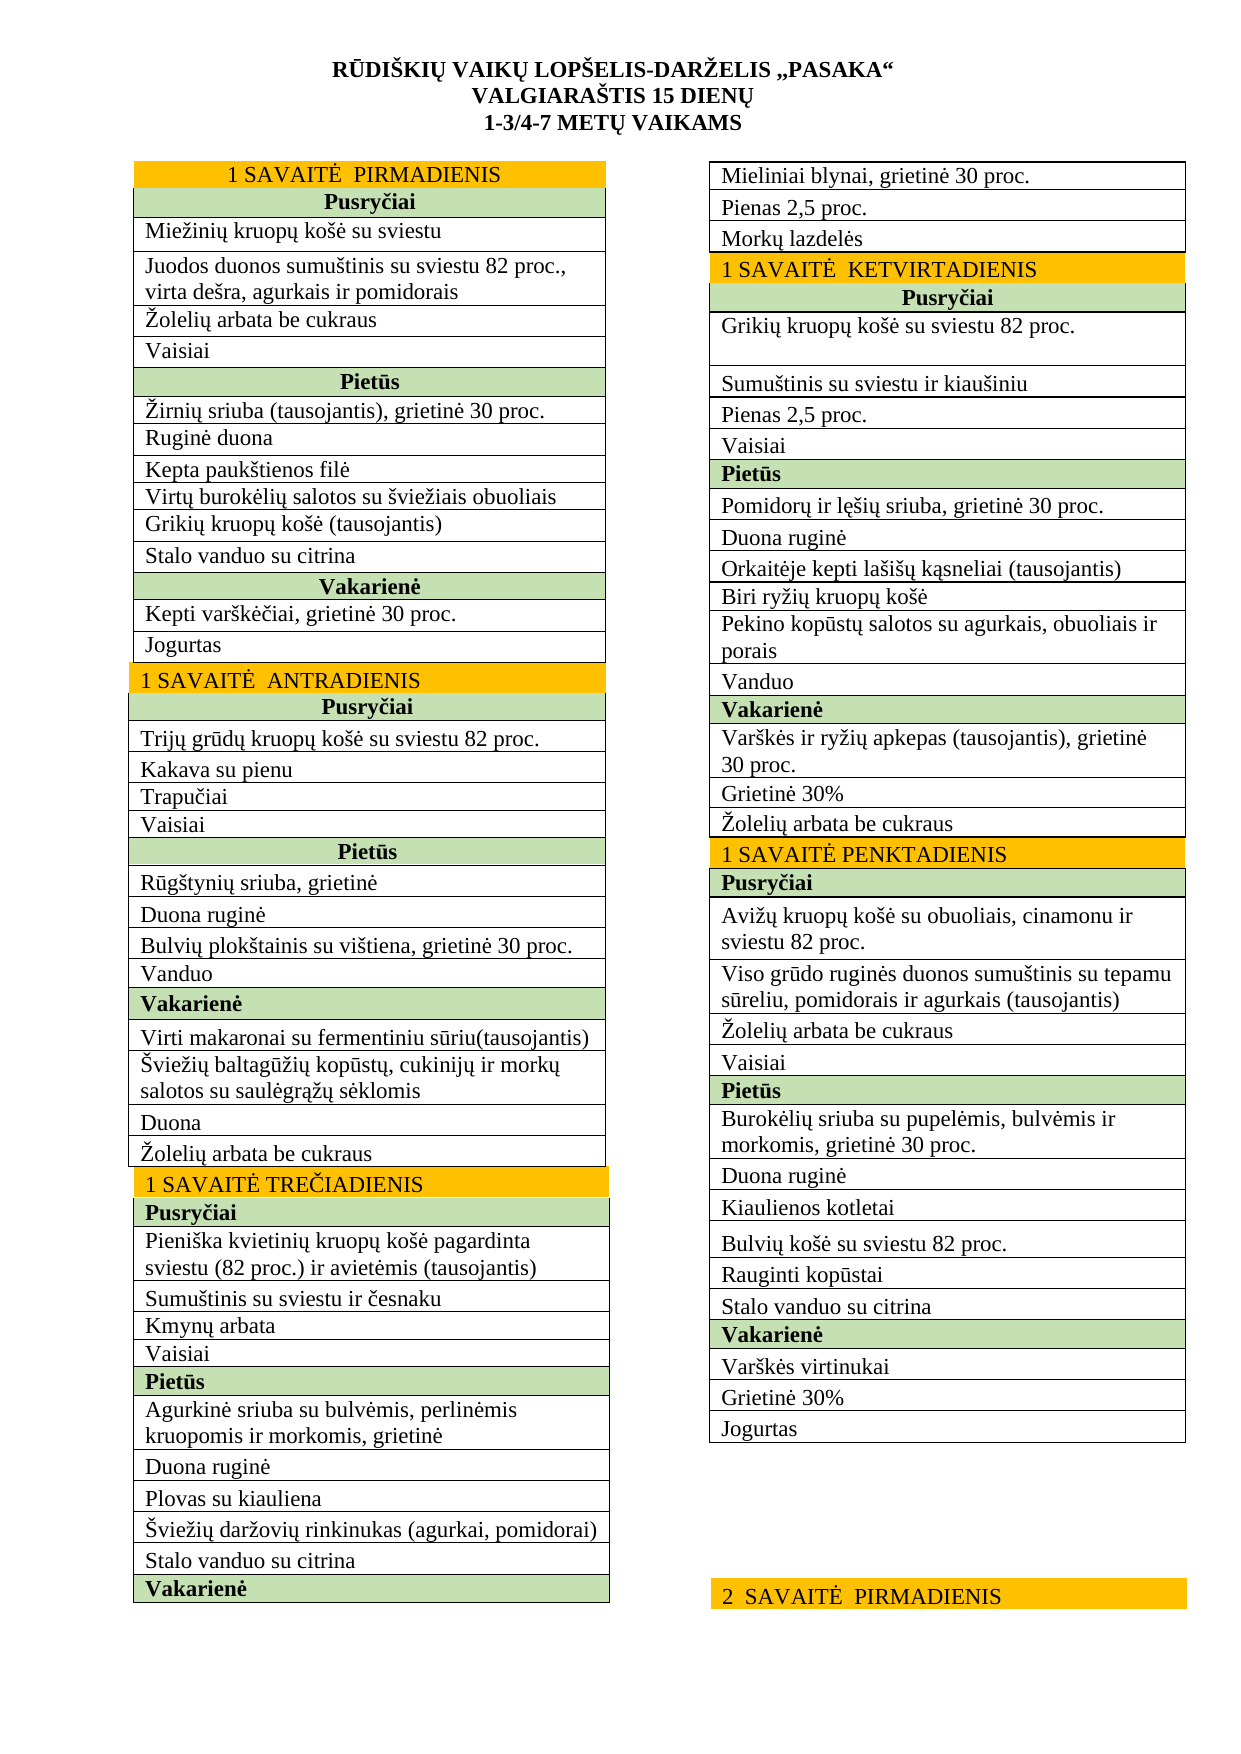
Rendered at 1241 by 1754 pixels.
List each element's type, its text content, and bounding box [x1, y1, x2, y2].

table_cell Duona ruginė [710, 1159, 1185, 1189]
table_cell Pomidorų ir lęšių sriuba, grietinė 30 proc. [710, 489, 1185, 519]
table_cell Pusryčiai [710, 869, 1185, 896]
table_cell Pienas 2,5 proc. [710, 398, 1185, 428]
table_cell Stalo vanduo su citrina [710, 1289, 1185, 1319]
table_cell Kepti varškėčiai, grietinė 30 proc. [134, 600, 605, 631]
table_cell Vakarienė [129, 988, 605, 1019]
table_cell Rauginti kopūstai [710, 1258, 1185, 1288]
table_cell Šviežių daržovių rinkinukas (agurkai, pomidorai) [134, 1512, 609, 1542]
table_cell Grikių kruopų košė (tausojantis) [134, 510, 605, 541]
table_cell Grietinė 30% [710, 1380, 1185, 1410]
table_cell Pietūs [710, 1076, 1185, 1104]
table_cell Miežinių kruopų košė su sviestu [134, 218, 605, 251]
table_header 1 SAVAITĖ PIRMADIENIS [134, 161, 606, 188]
table_cell Sumuštinis su sviestu ir česnaku [134, 1281, 609, 1311]
table_cell Vakarienė [134, 1575, 609, 1602]
table_cell Sumuštinis su sviestu ir kiaušiniu [710, 366, 1185, 396]
table_cell Viso grūdo ruginės duonos sumuštinis su tepamu sūreliu, pomidorais ir agurkais (tausojantis) [710, 960, 1185, 1013]
table_cell Duona ruginė [710, 520, 1185, 550]
table_cell Žolelių arbata be cukraus [134, 306, 605, 336]
table_cell Vaisiai [710, 429, 1185, 459]
table_cell Kepta paukštienos filė [134, 456, 605, 482]
table_cell Kiaulienos kotletai [710, 1190, 1185, 1220]
table_cell 1 SAVAITĖ PENKTADIENIS [710, 838, 1185, 868]
table_cell Vaisiai [710, 1045, 1185, 1075]
table_cell Pietūs [129, 838, 605, 864]
table_cell 1 SAVAITĖ ANTRADIENIS [129, 662, 606, 693]
table_cell Stalo vanduo su citrina [134, 542, 605, 572]
table_cell Pusryčiai [134, 188, 605, 217]
table_cell Biri ryžių kruopų košė [710, 583, 1185, 609]
table_cell Pusryčiai [129, 693, 605, 720]
table_cell Virtų burokėlių salotos su šviežiais obuoliais [134, 483, 605, 509]
table_cell Bulvių košė su sviestu 82 proc. [710, 1221, 1185, 1257]
table_cell Trapučiai [129, 783, 605, 810]
table_cell Žolelių arbata be cukraus [710, 1014, 1185, 1044]
table_cell Stalo vanduo su citrina [134, 1543, 609, 1573]
table_cell Grietinė 30% [710, 778, 1185, 807]
table_cell Žolelių arbata be cukraus [710, 808, 1185, 836]
table_cell Pusryčiai [134, 1198, 609, 1226]
table_cell Grikių kruopų košė su sviestu 82 proc. [710, 313, 1185, 365]
table_cell Pusryčiai [710, 283, 1185, 311]
table_cell Burokėlių sriuba su pupelėmis, bulvėmis ir morkomis, grietinė 30 proc. [710, 1105, 1185, 1158]
table_cell Juodos duonos sumuštinis su sviestu 82 proc., virta dešra, agurkais ir pomidorais [134, 252, 605, 305]
table_cell Pietūs [134, 368, 605, 396]
table_cell Duona ruginė [134, 1450, 609, 1480]
table_cell Orkaitėje kepti lašišų kąsneliai (tausojantis) [710, 551, 1185, 581]
table_cell Varškės virtinukai [710, 1349, 1185, 1379]
table_cell Pieniška kvietinių kruopų košė pagardinta sviestu (82 proc.) ir avietėmis (tausojantis) [134, 1227, 609, 1280]
table_cell Vaisiai [134, 337, 605, 367]
table_cell Vanduo [129, 959, 605, 987]
table_cell Duona ruginė [129, 897, 605, 927]
table_cell Vakarienė [710, 696, 1185, 723]
table_cell Pienas 2,5 proc. [710, 190, 1185, 220]
table_cell Vakarienė [710, 1320, 1185, 1348]
table_cell Pekino kopūstų salotos su agurkais, obuoliais ir porais [710, 611, 1185, 663]
table_cell Agurkinė sriuba su bulvėmis, perlinėmis kruopomis ir morkomis, grietinė [134, 1396, 609, 1448]
table_cell Mieliniai blynai, grietinė 30 proc. [710, 163, 1185, 189]
table_cell Ruginė duona [134, 424, 605, 454]
table_cell Žirnių sriuba (tausojantis), grietinė 30 proc. [134, 397, 605, 423]
table_cell 1 SAVAITĖ KETVIRTADIENIS [710, 253, 1185, 283]
table_cell Šviežių baltagūžių kopūstų, cukinijų ir morkų salotos su saulėgrąžų sėklomis [129, 1051, 605, 1104]
table_cell Vanduo [710, 664, 1185, 694]
table_cell Plovas su kiauliena [134, 1481, 609, 1511]
table_cell Morkų lazdelės [710, 221, 1185, 251]
table_cell Kakava su pienu [129, 752, 605, 782]
table_header 2 SAVAITĖ PIRMADIENIS [711, 1578, 1187, 1609]
table_cell 1 SAVAITĖ TREČIADIENIS [134, 1166, 609, 1197]
table_cell Kmynų arbata [134, 1312, 609, 1339]
table_cell Rūgštynių sriuba, grietinė [129, 866, 605, 896]
table_cell Virti makaronai su fermentiniu sūriu(tausojantis) [129, 1020, 605, 1050]
table_cell Duona [129, 1105, 605, 1135]
text 1-3/4-7 METŲ VAIKAMS [59, 109, 1167, 135]
table_cell Jogurtas [134, 632, 605, 662]
table_cell Bulvių plokštainis su vištiena, grietinė 30 proc. [129, 928, 605, 958]
table_cell Jogurtas [710, 1411, 1185, 1442]
table_cell Vaisiai [129, 811, 605, 837]
table_cell Vakarienė [134, 573, 605, 599]
table_cell Vaisiai [134, 1340, 609, 1366]
table_cell Pietūs [134, 1367, 609, 1395]
table_cell Pietūs [710, 460, 1185, 488]
table_cell Trijų grūdų kruopų košė su sviestu 82 proc. [129, 721, 605, 751]
table_cell Avižų kruopų košė su obuoliais, cinamonu ir sviestu 82 proc. [710, 898, 1185, 959]
table_cell Varškės ir ryžių apkepas (tausojantis), grietinė 30 proc. [710, 724, 1185, 777]
text RŪDIŠKIŲ VAIKŲ LOPŠELIS-DARŽELIS ,,PASAKA“ [59, 56, 1167, 82]
table_cell Žolelių arbata be cukraus [129, 1136, 605, 1166]
text VALGIARAŠTIS 15 DIENŲ [59, 82, 1167, 109]
